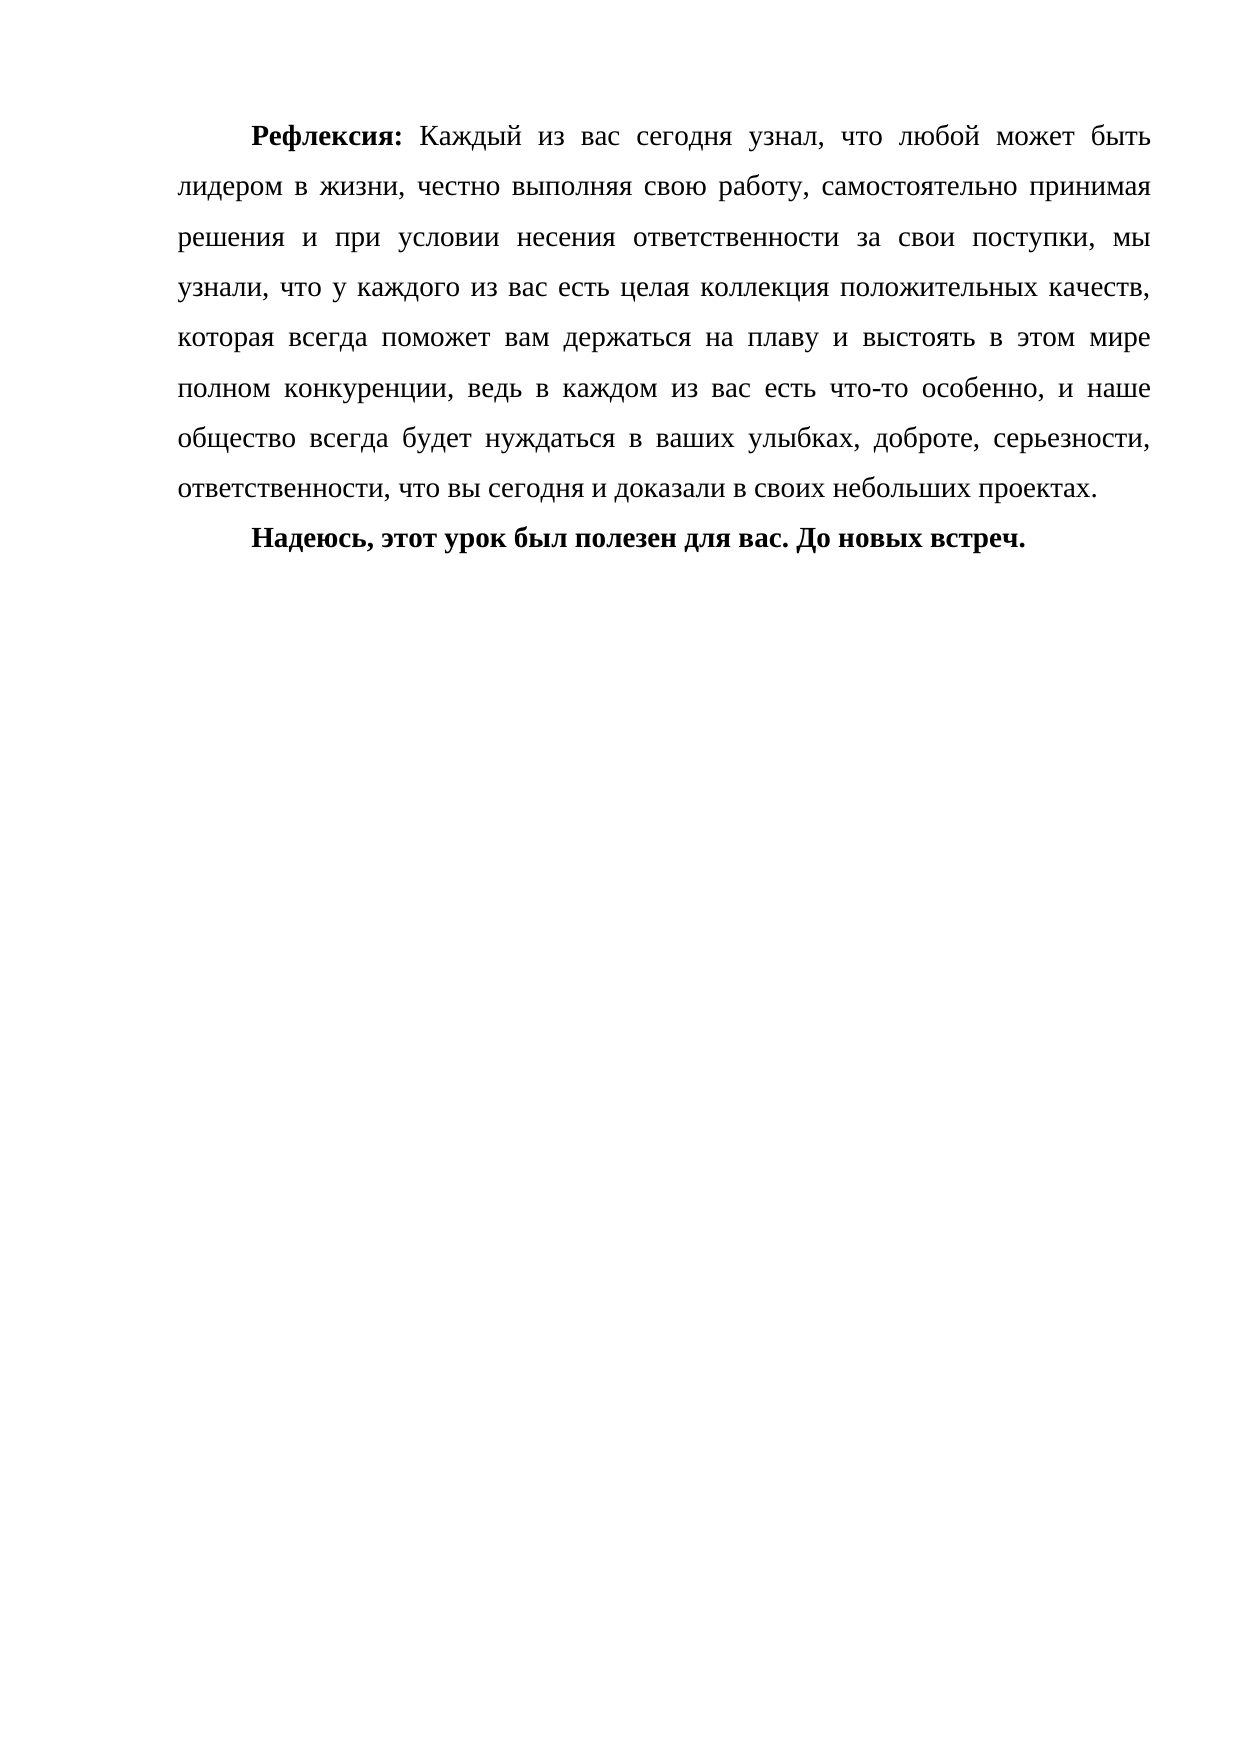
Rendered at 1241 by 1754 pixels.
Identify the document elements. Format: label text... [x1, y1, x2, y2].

text Рефлексия: Каждый из вас сегодня узнал, что любой может быть лидером в жизни, честно выполняя свою работу, самостоятельно принимая решения и при условии несения ответственности за свои поступки, мы узнали, что у каждого из вас есть целая коллекция положительных качеств, которая всегда поможет вам держаться на плаву и выстоять в этом мире полном конкуренции, ведь в каждом из вас есть что-то особенно, и наше общество всегда будет нуждаться в ваших улыбках, доброте, серьезности, ответственности, что вы сегодня и доказали в своих небольших проектах. [177, 118, 1152, 504]
text Надеюсь, этот урок был полезен для вас. До новых встреч. [177, 521, 1152, 554]
